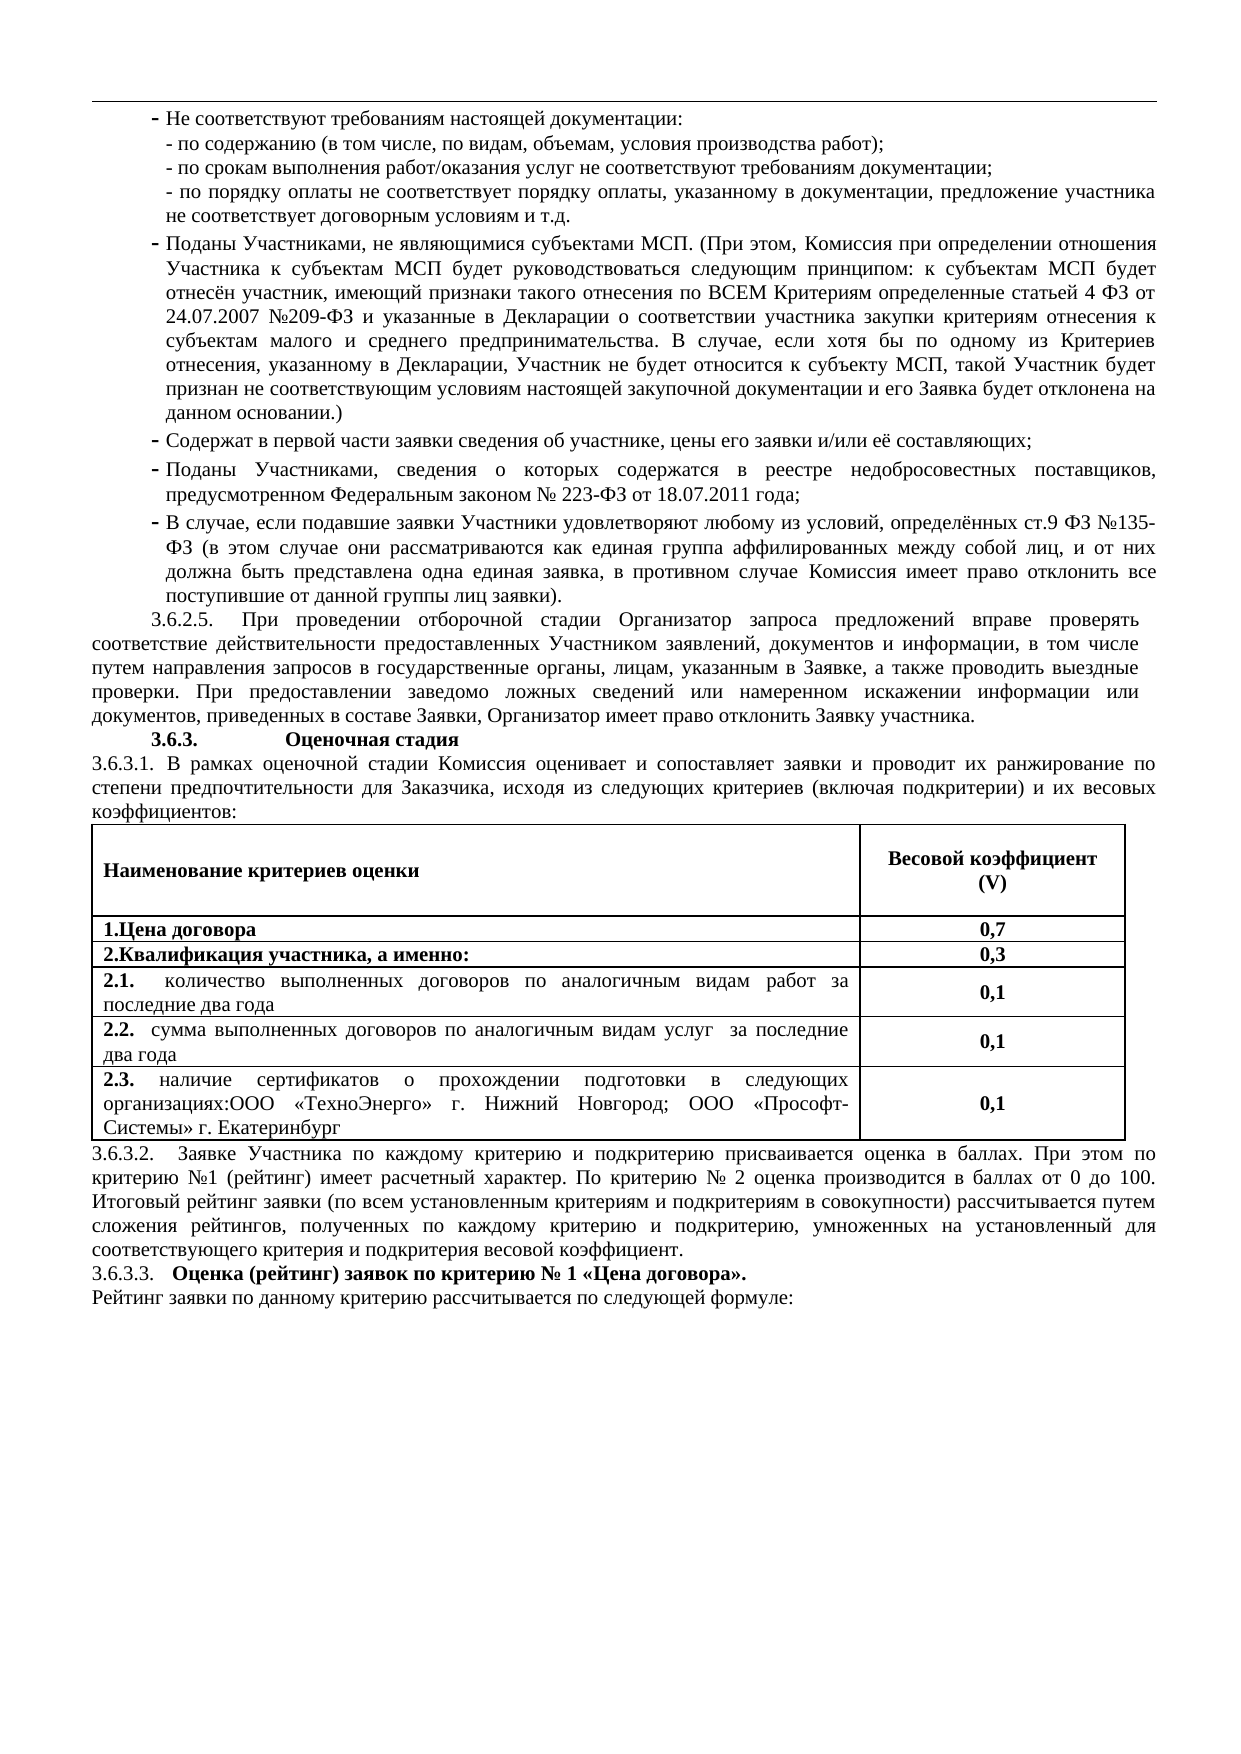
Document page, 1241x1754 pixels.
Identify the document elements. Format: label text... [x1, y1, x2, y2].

list Не соответствуют требованиям настоящей документации: [151, 102, 1157, 131]
table_header Наименование критериев оценки [93, 825, 859, 915]
text - по порядку оплаты не соответствует порядку оплаты, указанному в документации, предложение участника не соответствует договорным условиям и т.д. [166, 179, 1157, 227]
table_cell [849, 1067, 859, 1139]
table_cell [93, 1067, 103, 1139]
list Содержат в первой части заявки сведения об участнике, цены его заявки и/или её составляющих; [151, 424, 1157, 453]
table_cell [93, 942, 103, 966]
list Заявке Участника по каждому критерию и подкритерию присваивается оценка в баллах. При этом по критерию №1 (рейтинг) имеет расчетный характер. По критерию № 2 оценка производится в баллах от 0 до 100. Итоговый рейтинг заявки (по всем установленным критериям и подкритериям в совокупности) рассчитывается путем сложения рейтингов, полученных по каждому критерию и подкритерию, умноженных на установленный для соответствующего критерия и подкритерия весовой коэффициент. [92, 1141, 1157, 1261]
subtitle Оценочная стадия [151, 727, 1157, 751]
table_cell 0,1 [861, 968, 1124, 1016]
text - по содержанию (в том числе, по видам, объемам, условия производства работ); [166, 131, 1157, 155]
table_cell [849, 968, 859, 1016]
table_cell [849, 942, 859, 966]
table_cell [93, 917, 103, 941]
table_cell 0,1 [861, 1067, 1124, 1139]
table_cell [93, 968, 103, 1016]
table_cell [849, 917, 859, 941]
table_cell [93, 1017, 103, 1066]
list При проведении отборочной стадии Организатор запроса предложений вправе проверять соответствие действительности предоставленных Участником заявлений, документов и информации, в том числе путем направления запросов в государственные органы, лицам, указанным в Заявке, а также проводить выездные проверки. При предоставлении заведомо ложных сведений или намеренном искажении информации или документов, приведенных в составе Заявки, Организатор имеет право отклонить Заявку участника. [92, 607, 1140, 727]
list Оценка (рейтинг) заявок по критерию № 1 «Цена договора». [92, 1261, 1157, 1285]
list В рамках оценочной стадии Комиссия оценивает и сопоставляет заявки и проводит их ранжирование по степени предпочтительности для Заказчика, исходя из следующих критериев (включая подкритерии) и их весовых коэффициентов: [92, 751, 1157, 823]
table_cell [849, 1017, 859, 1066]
table_header Весовой коэффициент (V) [861, 825, 1124, 915]
table_cell 0,1 [861, 1017, 1124, 1066]
list Поданы Участниками, не являющимися субъектами МСП. (При этом, Комиссия при определении отношения Участника к субъектам МСП будет руководствоваться следующим принципом: к субъектам МСП будет отнесён участник, имеющий признаки такого отнесения по ВСЕМ Критериям определенные статьей 4 ФЗ от 24.07.2007 №209-ФЗ и указанные в Декларации о соответствии участника закупки критериям отнесения к субъектам малого и среднего предпринимательства. В случае, если хотя бы по одному из Критериев отнесения, указанному в Декларации, Участник не будет относится к субъекту МСП, такой Участник будет признан не соответствующим условиям настоящей закупочной документации и его Заявка будет отклонена на данном основании.) [151, 227, 1157, 424]
text - по срокам выполнения работ/оказания услуг не соответствуют требованиям документации; [166, 155, 1157, 179]
list В случае, если подавшие заявки Участники удовлетворяют любому из условий, определённых ст.9 ФЗ №135-ФЗ (в этом случае они рассматриваются как единая группа аффилированных между собой лиц, и от них должна быть представлена одна единая заявка, в противном случае Комиссия имеет право отклонить все поступившие от данной группы лиц заявки). [151, 506, 1157, 607]
list Поданы Участниками, сведения о которых содержатся в реестре недобросовестных поставщиков, предусмотренном Федеральным законом № 223-ФЗ от 18.07.2011 года; [151, 453, 1157, 506]
text Рейтинг заявки по данному критерию рассчитывается по следующей формуле: [92, 1285, 1157, 1309]
